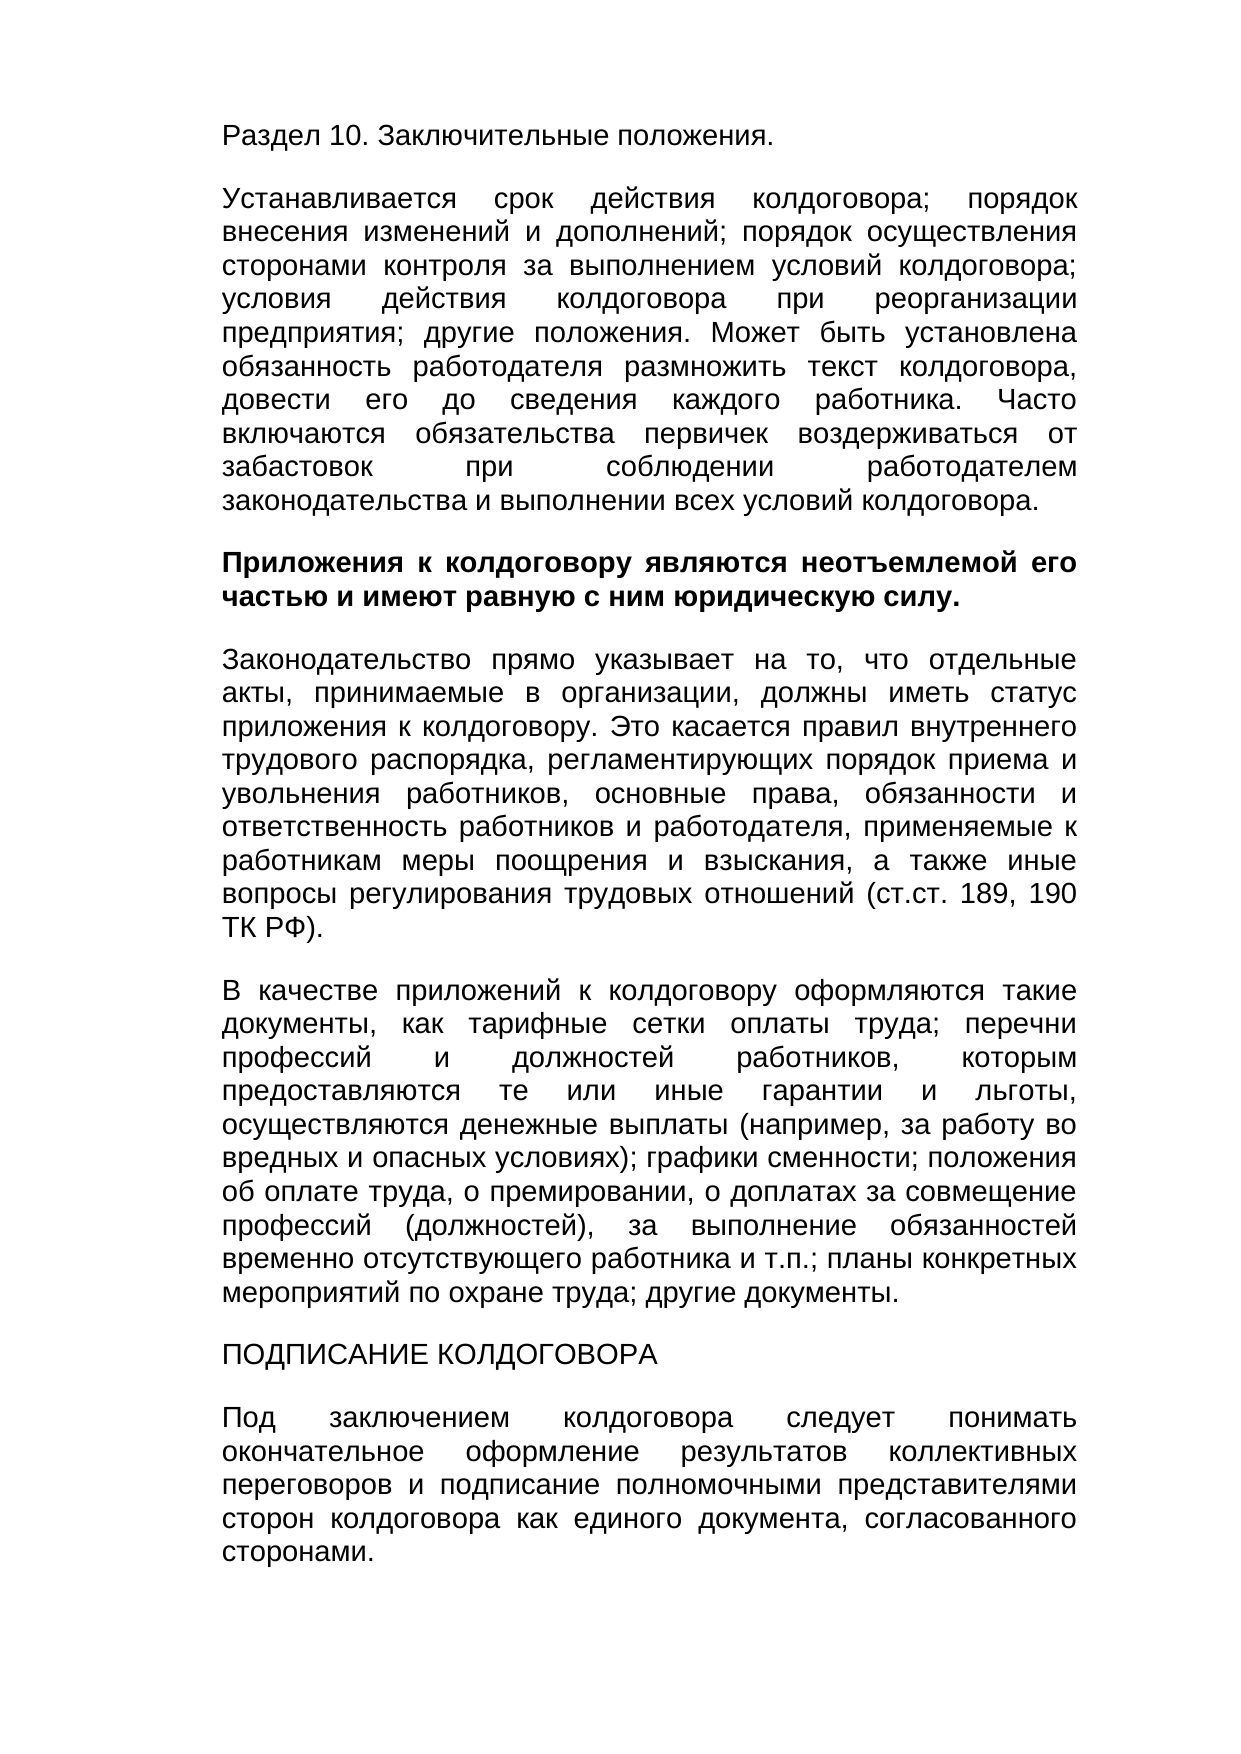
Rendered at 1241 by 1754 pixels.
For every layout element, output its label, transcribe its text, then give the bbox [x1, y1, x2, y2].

text Раздел 10. Заключительные положения. [222, 118, 1078, 152]
text В качестве приложений к колдоговору оформляются такие документы, как тарифные сетки оплаты труда; перечни профессий и должностей работников, которым предоставляются те или иные гарантии и льготы, осуществляются денежные выплаты (например, за работу во вредных и опасных условиях); графики сменности; положения об оплате труда, о премировании, о доплатах за совмещение профессий (должностей), за выполнение обязанностей временно отсутствующего работника и т.п.; планы конкретных мероприятий по охране труда; другие документы. [222, 973, 1078, 1308]
text Приложения к колдоговору являются неотъемлемой его частью и имеют равную с ним юридическую силу. [222, 545, 1078, 612]
text ПОДПИСАНИЕ КОЛДОГОВОРА [222, 1337, 1078, 1371]
text Под заключением колдоговора следует понимать окончательное оформление результатов коллективных переговоров и подписание полномочными представителями сторон колдоговора как единого документа, согласованного сторонами. [222, 1400, 1078, 1568]
text Законодательство прямо указывает на то, что отдельные акты, принимаемые в организации, должны иметь статус приложения к колдоговору. Это касается правил внутреннего трудового распорядка, регламентирующих порядок приема и увольнения работников, основные права, обязанности и ответственность работников и работодателя, применяемые к работникам меры поощрения и взыскания, а также иные вопросы регулирования трудовых отношений (ст.ст. 189, 190 ТК РФ). [222, 642, 1078, 943]
text Устанавливается срок действия колдоговора; порядок внесения изменений и дополнений; порядок осуществления сторонами контроля за выполнением условий колдоговора; условия действия колдоговора при реорганизации предприятия; другие положения. Может быть установлена обязанность работодателя размножить текст колдоговора, довести его до сведения каждого работника. Часто включаются обязательства первичек воздерживаться от забастовок при соблюдении работодателем законодательства и выполнении всех условий колдоговора. [222, 181, 1078, 516]
